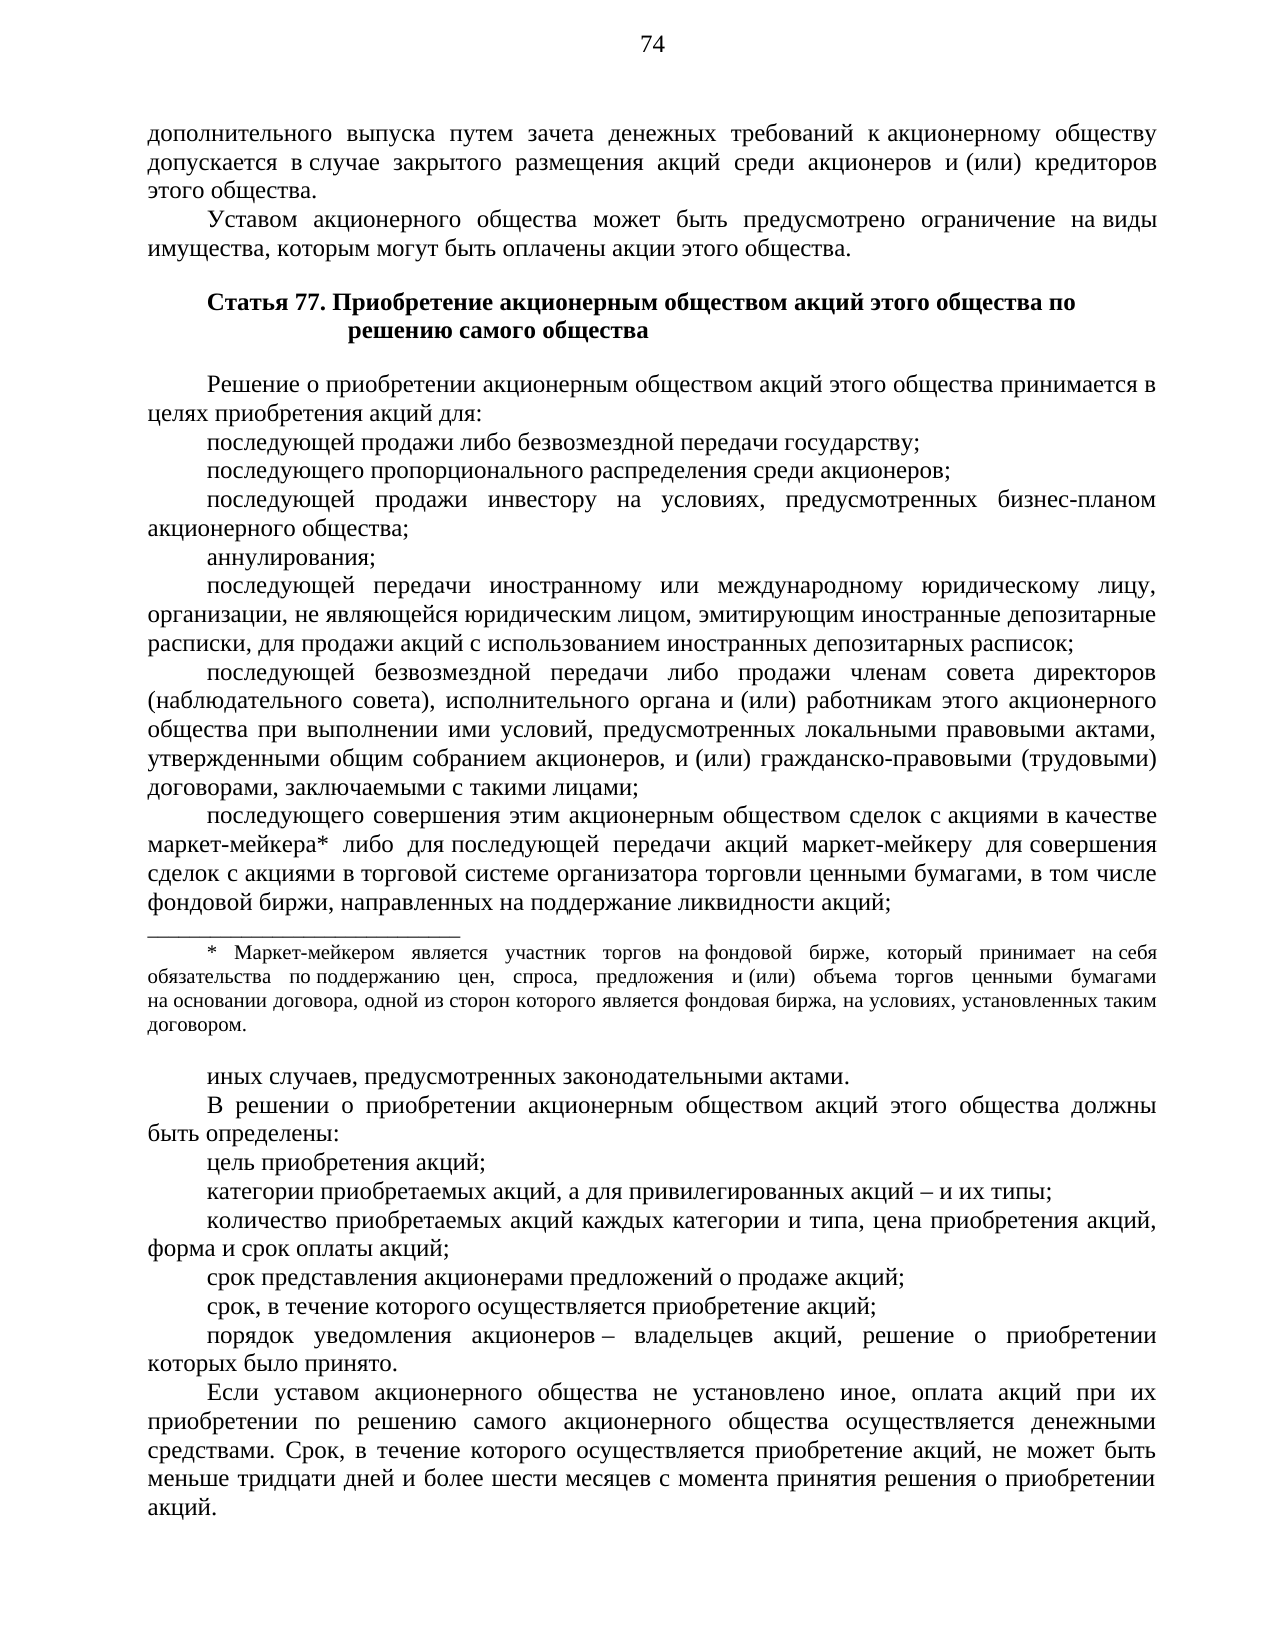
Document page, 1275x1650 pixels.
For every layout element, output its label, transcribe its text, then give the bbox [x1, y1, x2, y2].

text последующего пропорционального распределения среди акционеров; [147, 456, 1157, 484]
text Уставом акционерного общества может быть предусмотрено ограничение на виды имущества, которым могут быть оплачены акции этого общества. [147, 204, 1157, 262]
text срок представления акционерами предложений о продаже акций; [147, 1262, 1157, 1291]
text Решение о приобретении акционерным обществом акций этого общества принимается в целях приобретения акций для: [147, 369, 1157, 427]
text иных случаев, предусмотренных законодательными актами. [147, 1061, 1157, 1090]
text последующего совершения этим акционерным обществом сделок с акциями в качестве маркет-мейкера* либо для последующей передачи акций маркет-мейкеру для совершения сделок с акциями в торговой системе организатора торговли ценными бумагами, в том числе фондовой биржи, направленных на поддержание ликвидности акций; [147, 801, 1157, 916]
text В решении о приобретении акционерным обществом акций этого общества должны быть определены: [147, 1090, 1157, 1147]
text последующей продажи либо безвозмездной передачи государству; [147, 427, 1157, 456]
text Если уставом акционерного общества не установлено иное, оплата акций при их приобретении по решению самого акционерного общества осуществляется денежными средствами. Срок, в течение которого осуществляется приобретение акций, не может быть меньше тридцати дней и более шести месяцев с момента принятия решения о приобретении акций. [147, 1377, 1157, 1521]
text * Маркет-мейкером является участник торгов на фондовой бирже, который принимает на себя обязательства по поддержанию цен, спроса, предложения и (или) объема торгов ценными бумагами на основании договора, одной из сторон которого является фондовая биржа, на условиях, установленных таким договором. [147, 940, 1157, 1036]
text категории приобретаемых акций, а для привилегированных акций – и их типы; [147, 1176, 1157, 1205]
text последующей передачи иностранному или международному юридическому лицу, организации, не являющейся юридическим лицом, эмитирующим иностранные депозитарные расписки, для продажи акций с использованием иностранных депозитарных расписок; [147, 571, 1157, 657]
text последующей безвозмездной передачи либо продажи членам совета директоров (наблюдательного совета), исполнительного органа и (или) работникам этого акционерного общества при выполнении ими условий, предусмотренных локальными правовыми актами, утвержденными общим собранием акционеров, и (или) гражданско-правовыми (трудовыми) договорами, заключаемыми с такими лицами; [147, 657, 1157, 801]
text срок, в течение которого осуществляется приобретение акций; [147, 1291, 1157, 1320]
text последующей продажи инвестору на условиях, предусмотренных бизнес-планом акционерного общества; [147, 484, 1157, 542]
text ______________________________ [147, 916, 1157, 940]
text порядок уведомления акционеров – владельцев акций, решение о приобретении которых было принято. [147, 1320, 1157, 1377]
text количество приобретаемых акций каждых категории и типа, цена приобретения акций, форма и срок оплаты акций; [147, 1205, 1157, 1262]
text цель приобретения акций; [147, 1147, 1157, 1176]
text аннулирования; [147, 542, 1157, 571]
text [147, 118, 1157, 204]
text Статья 77. Приобретение акционерным обществом акций этого общества по решению самого общества [207, 287, 1157, 344]
